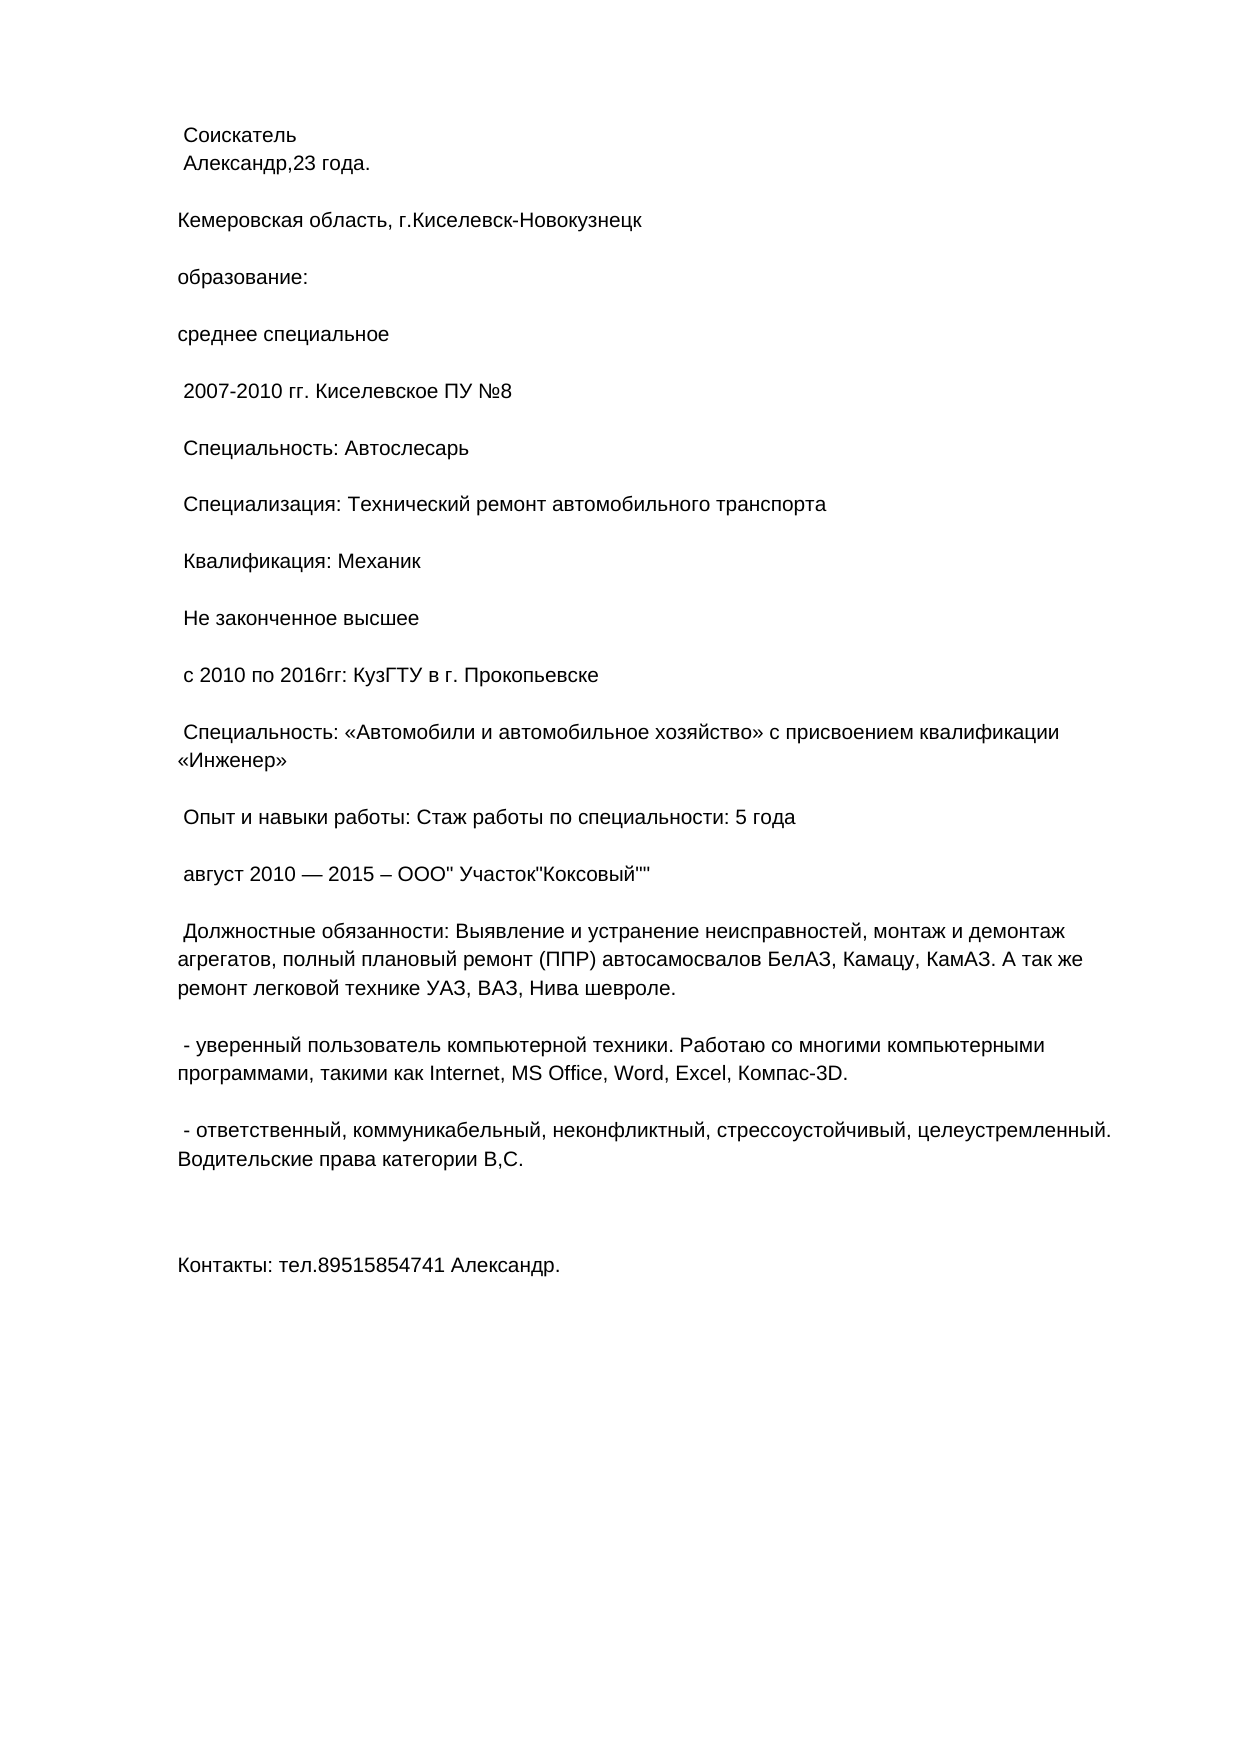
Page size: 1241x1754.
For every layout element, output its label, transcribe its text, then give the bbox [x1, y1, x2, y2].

text Соискатель Александр,23 года. Кемеровская область, г.Киселевск-Новокузнецк образование: среднее специальное 2007-2010 гг. Киселевское ПУ №8 Специальность: Автослесарь Специализация: Технический ремонт автомобильного транспорта Квалификация: Механик Не законченное высшее с 2010 по 2016гг: КузГТУ в г. Прокопьевске Специальность: «Автомобили и автомобильное хозяйство» с присвоением квалификации «Инженер» Опыт и навыки работы: Стаж работы по специальности: 5 года август 2010 — 2015 – ООО" Участок"Коксовый"" Должностные обязанности: Выявление и устранение неисправностей, монтаж и демонтаж агрегатов, полный плановый ремонт (ППР) автосамосвалов БелАЗ, Камацу, КамАЗ. А так же ремонт легковой технике УАЗ, ВАЗ, Нива шевроле. - уверенный пользователь компьютерной техники. Работаю со многими компьютерными программами, такими как Internet, MS Office, Word, Excel, Компас-3D. - ответственный, коммуникабельный, неконфликтный, стрессоустойчивый, целеустремленный. Водительские права категории В,С. [177, 118, 1152, 1170]
text Контакты: тел.89515854741 Александр. [177, 1249, 1152, 1277]
